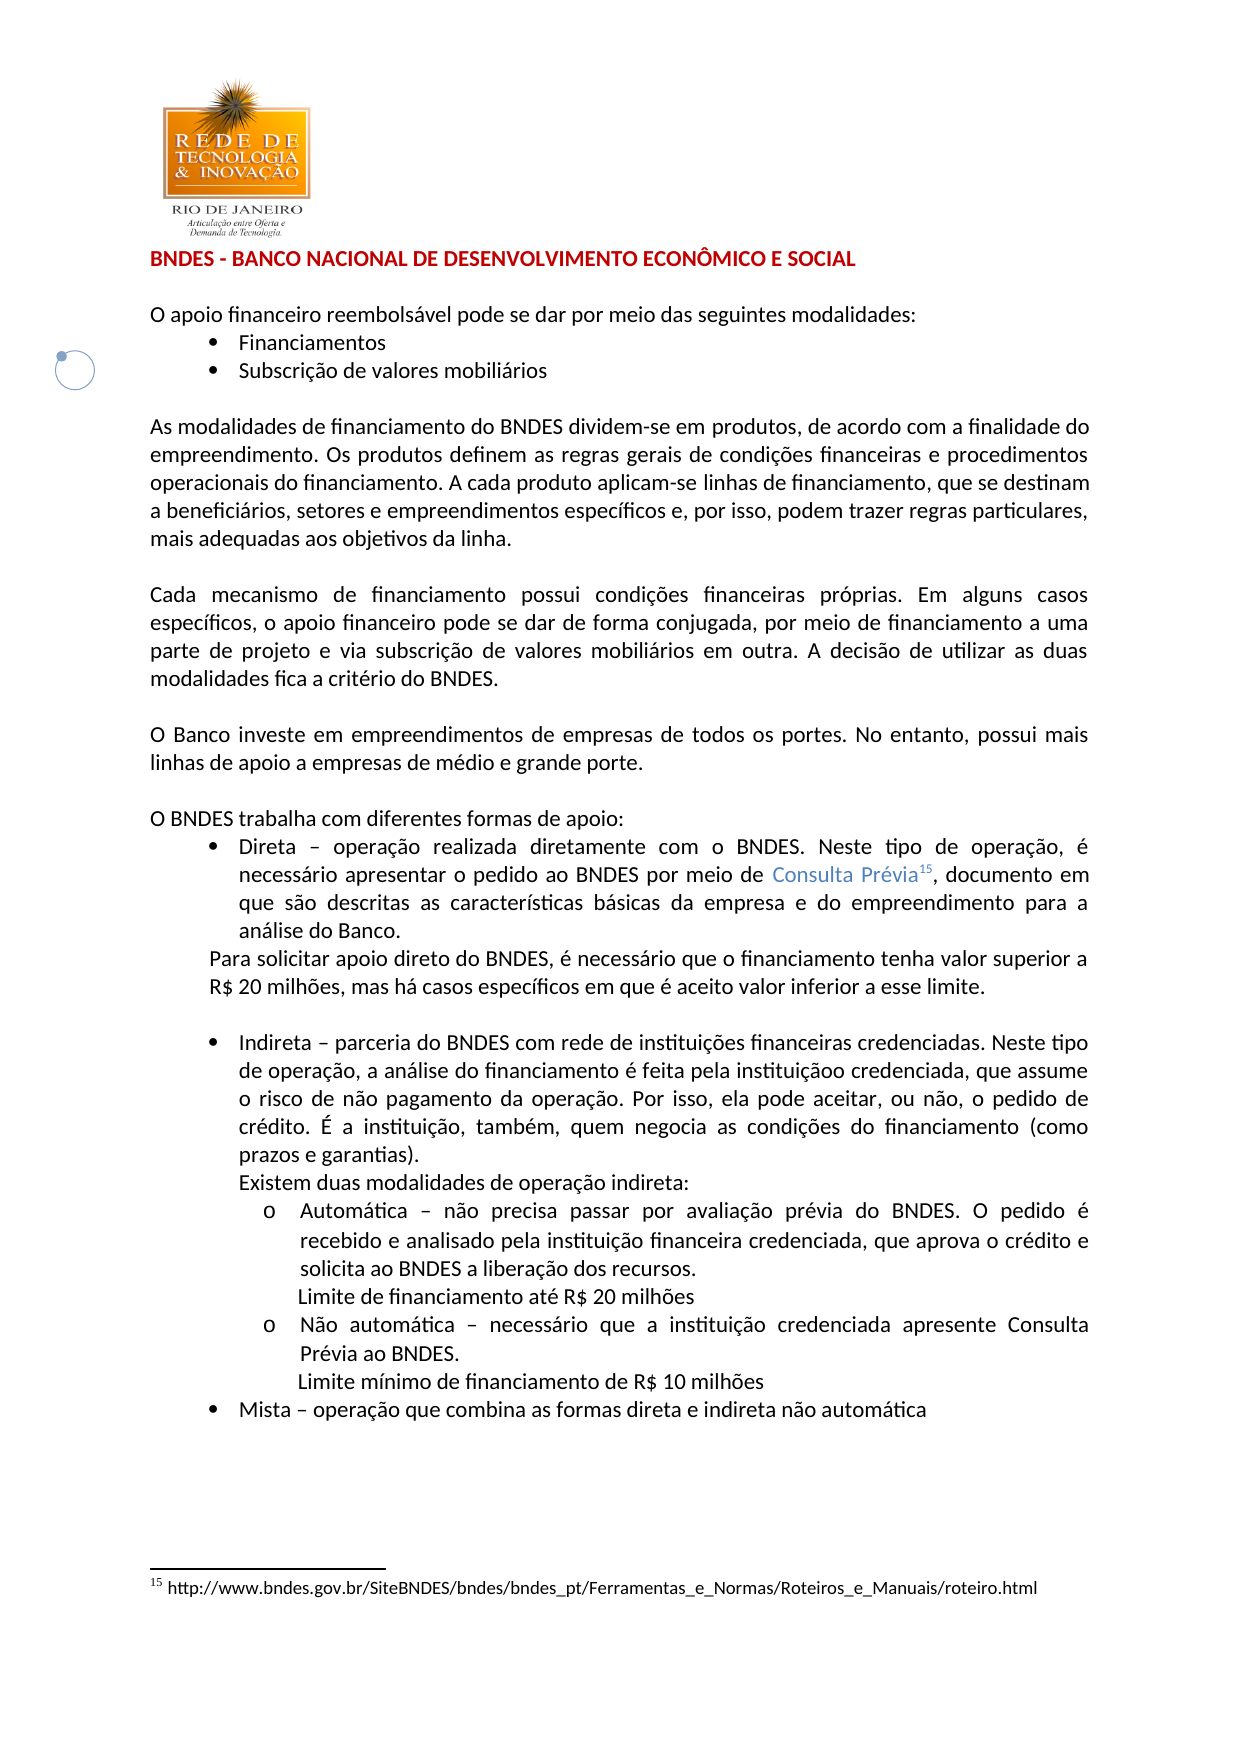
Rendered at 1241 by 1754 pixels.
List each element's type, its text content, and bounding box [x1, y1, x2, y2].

text As modalidades de financiamento do BNDES dividem-se em produtos, de acordo com a finalidade do empreendimento. Os produtos definem as regras gerais de condições financeiras e procedimentos operacionais do financiamento. A cada produto aplicam-se linhas de financiamento, que se destinam a beneficiários, setores e empreendimentos específicos e, por isso, podem trazer regras particulares, mais adequadas aos objetivos da linha. [150, 412, 1090, 552]
text Existem duas modalidades de operação indireta: [239, 1168, 1090, 1197]
list Mista – operação que combina as formas direta e indireta não automática [209, 1395, 1090, 1423]
text Para solicitar apoio direto do BNDES, é necessário que o financiamento tenha valor superior a R$ 20 milhões, mas há casos específicos em que é aceito valor inferior a esse limite. [209, 944, 1090, 1000]
text Cada mecanismo de financiamento possui condições financeiras próprias. Em alguns casos específicos, o apoio financeiro pode se dar de forma conjugada, por meio de financiamento a uma parte de projeto e via subscrição de valores mobiliários em outra. A decisão de utilizar as duas modalidades fica a critério do BNDES. [150, 580, 1090, 692]
list Automática – não precisa passar por avaliação prévia do BNDES. O pedido é recebido e analisado pela instituição financeira credenciada, que aprova o crédito e solicita ao BNDES a liberação dos recursos. [262, 1197, 1090, 1282]
list Subscrição de valores mobiliários [209, 356, 1090, 384]
list Financiamentos [209, 328, 1090, 356]
text BNDES - BANCO NACIONAL DE DESENVOLVIMENTO ECONÔMICO E SOCIAL [150, 244, 1090, 272]
list Não automática – necessário que a instituição credenciada apresente Consulta Prévia ao BNDES. [262, 1310, 1090, 1367]
text Limite mínimo de financiamento de R$ 10 milhões [298, 1367, 1090, 1395]
text O Banco investe em empreendimentos de empresas de todos os portes. No entanto, possui mais linhas de apoio a empresas de médio e grande porte. [150, 720, 1090, 776]
text O apoio financeiro reembolsável pode se dar por meio das seguintes modalidades: [150, 300, 1090, 328]
text Limite de financiamento até R$ 20 milhões [298, 1282, 1090, 1310]
picture [150, 73, 323, 244]
list Indireta – parceria do BNDES com rede de instituições financeiras credenciadas. Neste tipo de operação, a análise do financiamento é feita pela instituiçãoo credenciada, que assume o risco de não pagamento da operação. Por isso, ela pode aceitar, ou não, o pedido de crédito. É a instituição, também, quem negocia as condições do financiamento (como prazos e garantias). [209, 1028, 1090, 1168]
text O BNDES trabalha com diferentes formas de apoio: [150, 804, 1090, 832]
list Direta – operação realizada diretamente com o BNDES. Neste tipo de operação, é necessário apresentar o pedido ao BNDES por meio de Consulta Prévia, documento em que são descritas as características básicas da empresa e do empreendimento para a análise do Banco. [209, 832, 1090, 944]
